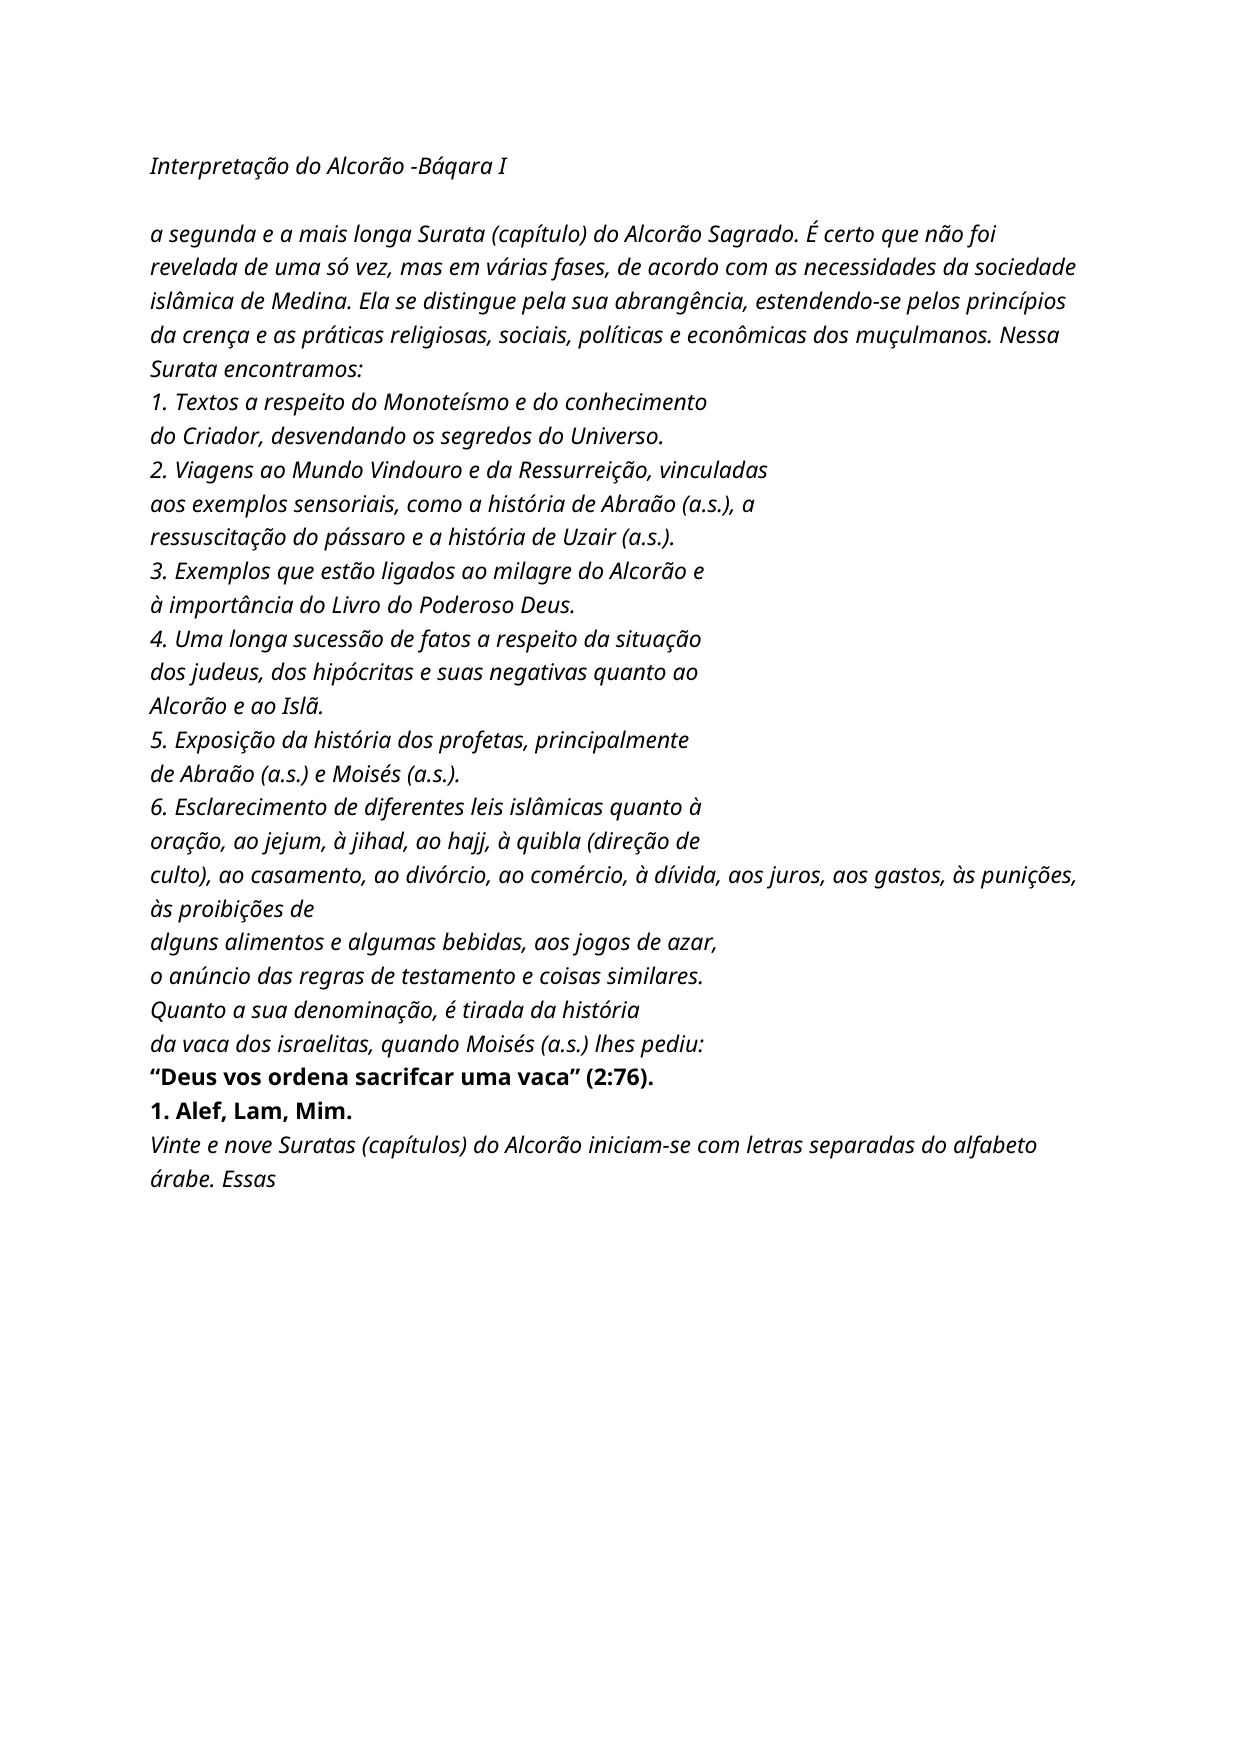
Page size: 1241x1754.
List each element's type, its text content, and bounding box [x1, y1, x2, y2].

text Interpretação do Alcorão -Báqara I a segunda e a mais longa Surata (capítulo) do Alcorão Sagrado. É certo que não foi revelada de uma só vez, mas em várias fases, de acordo com as necessidades da sociedade islâmica de Medina. Ela se distingue pela sua abrangência, estendendo-se pelos princípios da crença e as práticas religiosas, sociais, políticas e econômicas dos muçulmanos. Nessa Surata encontramos: 1. Textos a respeito do Monoteísmo e do conhecimento do Criador, desvendando os segredos do Universo. 2. Viagens ao Mundo Vindouro e da Ressurreição, vinculadas aos exemplos sensoriais, como a história de Abraão (a.s.), a ressuscitação do pássaro e a história de Uzair (a.s.). 3. Exemplos que estão ligados ao milagre do Alcorão e à importância do Livro do Poderoso Deus. 4. Uma longa sucessão de fatos a respeito da situação dos judeus, dos hipócritas e suas negativas quanto ao Alcorão e ao Islã. 5. Exposição da história dos profetas, principalmente de Abraão (a.s.) e Moisés (a.s.). 6. Esclarecimento de diferentes leis islâmicas quanto à oração, ao jejum, à jihad, ao hajj, à quibla (direção de culto), ao casamento, ao divórcio, ao comércio, à dívida, aos juros, aos gastos, às punições, às proibições de alguns alimentos e algumas bebidas, aos jogos de azar, o anúncio das regras de testamento e coisas similares. Quanto a sua denominação, é tirada da história da vaca dos israelitas, quando Moisés (a.s.) lhes pediu: “Deus vos ordena sacrifcar uma vaca” (2:76). 1. Alef, Lam, Mim. Vinte e nove Suratas (capítulos) do Alcorão iniciam-se com letras separadas do alfabeto árabe. Essas [150, 150, 1090, 1194]
